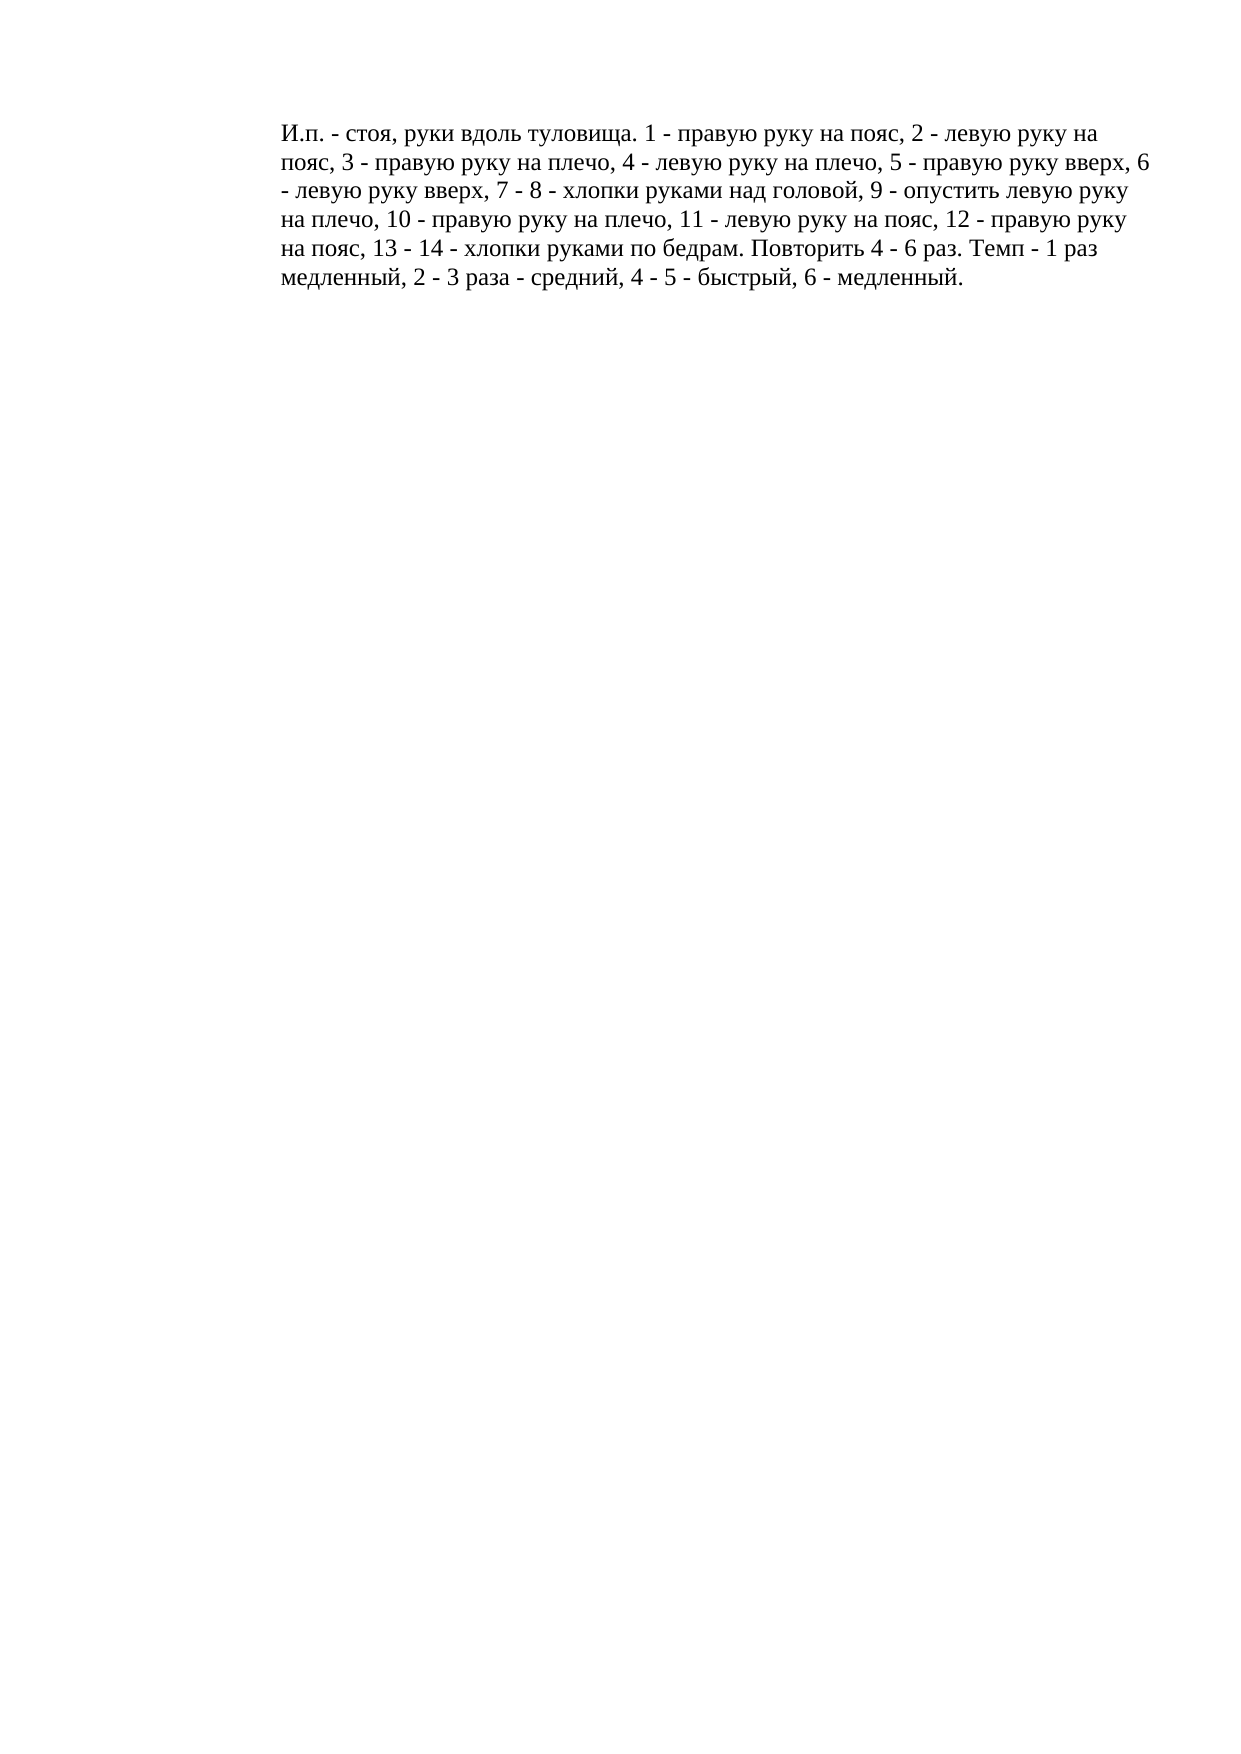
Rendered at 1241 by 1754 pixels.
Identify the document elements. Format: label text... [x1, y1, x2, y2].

text И.п. - стоя, руки вдоль туловища. 1 - правую руку на пояс, 2 - левую руку на пояс, 3 - правую руку на плечо, 4 - левую руку на плечо, 5 - правую руку вверх, 6 - левую руку вверх, 7 - 8 - хлопки руками над головой, 9 - опустить левую руку на плечо, 10 - правую руку на плечо, 11 - левую руку на пояс, 12 - правую руку на пояс, 13 - 14 - хлопки руками по бедрам. Повторить 4 - 6 раз. Темп - 1 раз медленный, 2 - 3 раза - средний, 4 - 5 - быстрый, 6 - медленный. [281, 118, 1152, 291]
